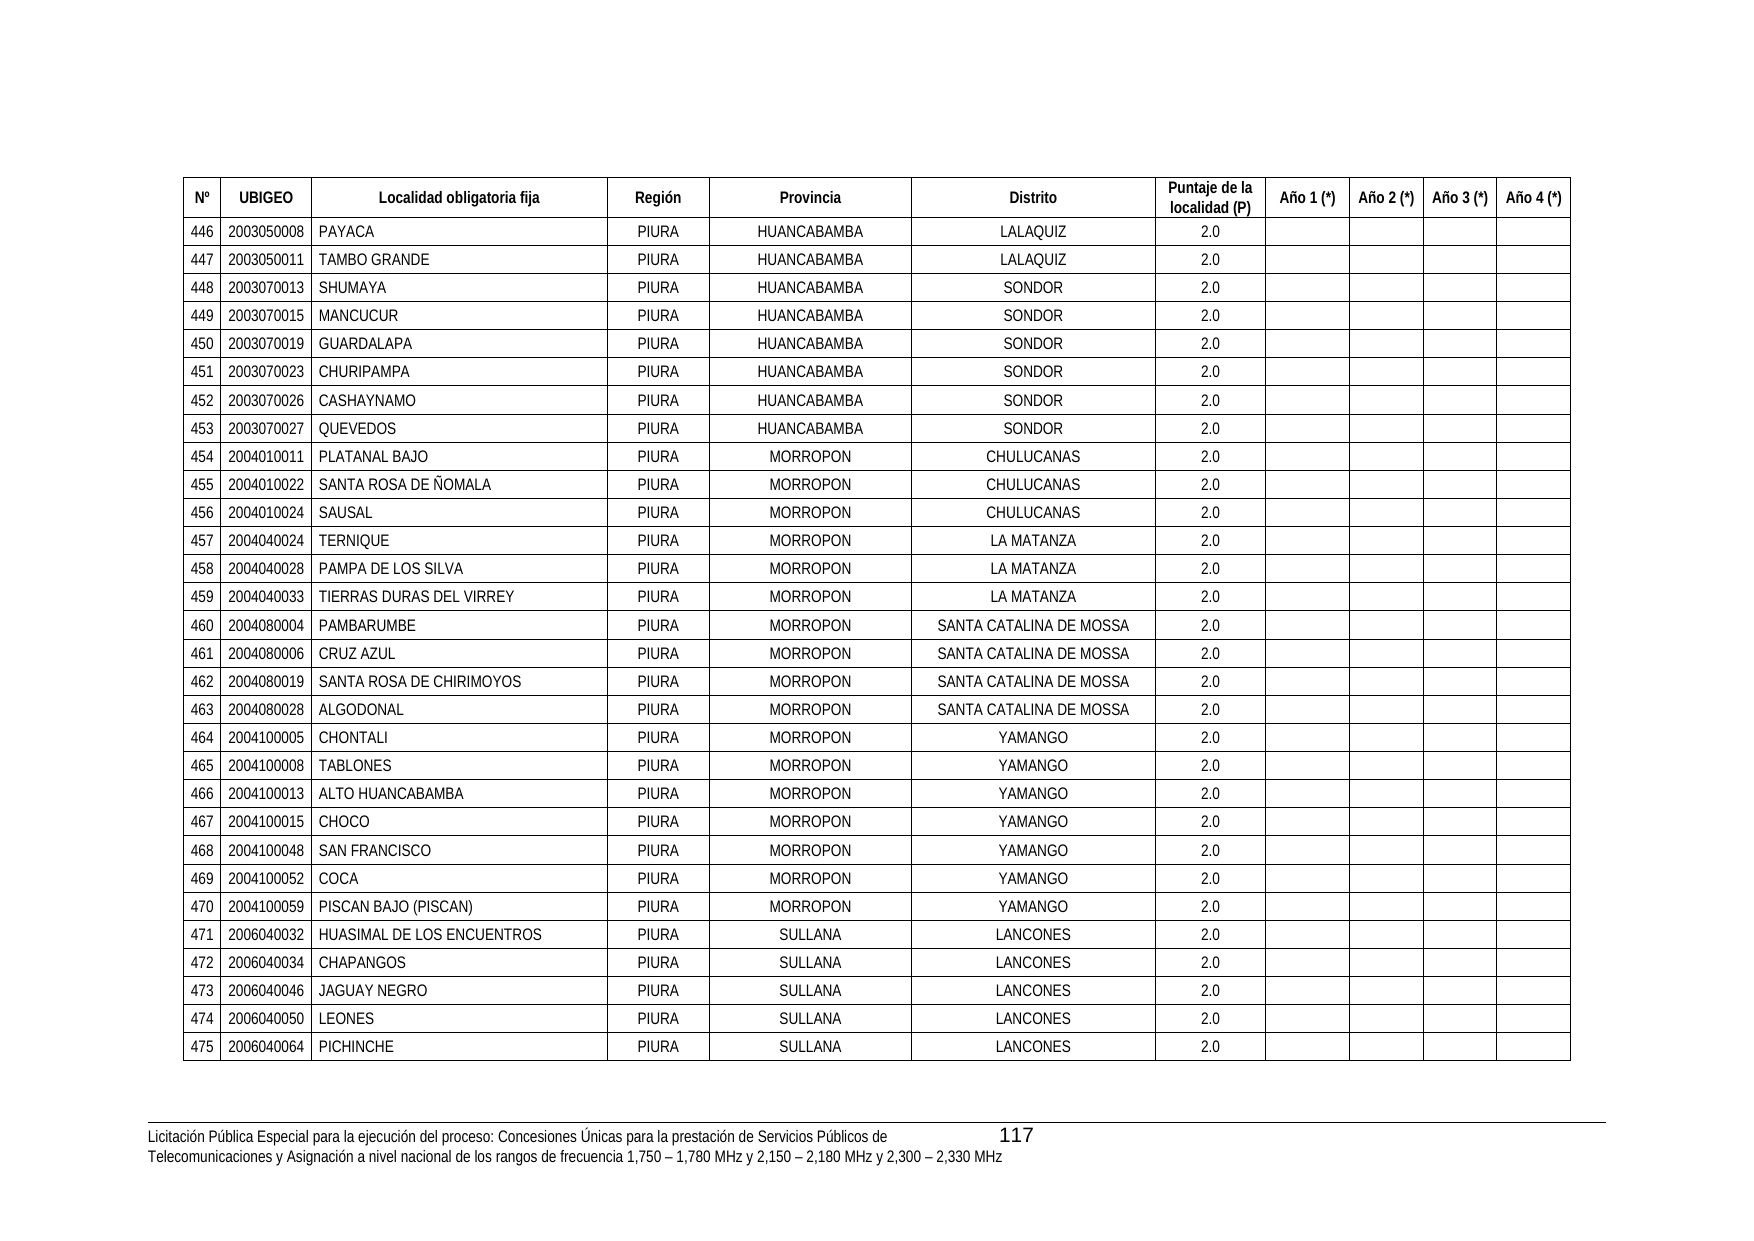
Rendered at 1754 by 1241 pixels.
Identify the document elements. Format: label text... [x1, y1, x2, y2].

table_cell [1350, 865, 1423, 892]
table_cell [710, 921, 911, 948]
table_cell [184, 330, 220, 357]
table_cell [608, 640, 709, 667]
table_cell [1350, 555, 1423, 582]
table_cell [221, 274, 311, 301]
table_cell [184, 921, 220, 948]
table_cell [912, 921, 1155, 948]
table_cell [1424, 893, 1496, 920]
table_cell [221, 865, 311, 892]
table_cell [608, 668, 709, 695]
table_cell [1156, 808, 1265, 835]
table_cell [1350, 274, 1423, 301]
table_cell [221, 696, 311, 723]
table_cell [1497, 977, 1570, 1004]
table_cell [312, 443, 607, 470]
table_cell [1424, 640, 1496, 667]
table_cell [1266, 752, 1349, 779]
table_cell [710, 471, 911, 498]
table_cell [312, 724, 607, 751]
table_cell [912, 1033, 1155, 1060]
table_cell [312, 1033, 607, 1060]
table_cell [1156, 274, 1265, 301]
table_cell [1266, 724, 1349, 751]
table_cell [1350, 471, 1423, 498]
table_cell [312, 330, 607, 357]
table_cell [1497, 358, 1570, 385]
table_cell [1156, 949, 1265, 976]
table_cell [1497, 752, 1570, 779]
table_header UBIGEO [221, 178, 311, 217]
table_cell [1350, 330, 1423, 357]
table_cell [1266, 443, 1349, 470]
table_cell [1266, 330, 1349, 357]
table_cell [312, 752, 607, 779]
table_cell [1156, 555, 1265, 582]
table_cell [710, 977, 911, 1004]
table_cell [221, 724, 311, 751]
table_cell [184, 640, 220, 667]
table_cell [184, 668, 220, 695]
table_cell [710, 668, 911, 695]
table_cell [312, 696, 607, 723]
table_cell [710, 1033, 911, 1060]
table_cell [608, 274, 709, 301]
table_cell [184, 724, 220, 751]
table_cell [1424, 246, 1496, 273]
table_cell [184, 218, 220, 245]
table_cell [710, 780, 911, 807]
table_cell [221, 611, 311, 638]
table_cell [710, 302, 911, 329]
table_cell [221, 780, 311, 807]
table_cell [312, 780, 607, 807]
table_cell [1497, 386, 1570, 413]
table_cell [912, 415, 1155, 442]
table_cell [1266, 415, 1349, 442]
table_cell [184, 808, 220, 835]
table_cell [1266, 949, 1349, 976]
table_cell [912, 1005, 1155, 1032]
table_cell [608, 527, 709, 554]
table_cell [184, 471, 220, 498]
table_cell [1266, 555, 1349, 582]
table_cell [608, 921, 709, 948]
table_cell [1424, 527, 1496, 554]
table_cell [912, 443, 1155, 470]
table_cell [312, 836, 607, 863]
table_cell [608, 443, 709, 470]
table_header Año 4 (*) [1497, 178, 1570, 217]
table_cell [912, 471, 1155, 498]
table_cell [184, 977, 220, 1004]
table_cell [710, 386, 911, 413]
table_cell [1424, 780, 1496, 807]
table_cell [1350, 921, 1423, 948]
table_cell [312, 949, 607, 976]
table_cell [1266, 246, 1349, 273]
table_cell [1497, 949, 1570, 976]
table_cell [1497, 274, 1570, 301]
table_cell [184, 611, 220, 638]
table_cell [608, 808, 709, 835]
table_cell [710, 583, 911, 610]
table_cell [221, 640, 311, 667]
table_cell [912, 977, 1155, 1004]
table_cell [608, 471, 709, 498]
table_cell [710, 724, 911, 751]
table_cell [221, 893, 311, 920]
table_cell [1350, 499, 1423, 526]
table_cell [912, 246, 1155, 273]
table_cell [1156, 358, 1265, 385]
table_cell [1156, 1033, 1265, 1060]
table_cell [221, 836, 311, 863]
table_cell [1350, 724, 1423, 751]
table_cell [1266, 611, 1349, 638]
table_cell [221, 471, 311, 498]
table_header Año 2 (*) [1350, 178, 1423, 217]
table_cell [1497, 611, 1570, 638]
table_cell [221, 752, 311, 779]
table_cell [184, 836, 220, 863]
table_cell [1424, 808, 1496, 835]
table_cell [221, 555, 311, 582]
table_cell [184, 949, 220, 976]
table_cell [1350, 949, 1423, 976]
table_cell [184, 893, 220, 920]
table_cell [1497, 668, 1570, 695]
table_header Región [608, 178, 709, 217]
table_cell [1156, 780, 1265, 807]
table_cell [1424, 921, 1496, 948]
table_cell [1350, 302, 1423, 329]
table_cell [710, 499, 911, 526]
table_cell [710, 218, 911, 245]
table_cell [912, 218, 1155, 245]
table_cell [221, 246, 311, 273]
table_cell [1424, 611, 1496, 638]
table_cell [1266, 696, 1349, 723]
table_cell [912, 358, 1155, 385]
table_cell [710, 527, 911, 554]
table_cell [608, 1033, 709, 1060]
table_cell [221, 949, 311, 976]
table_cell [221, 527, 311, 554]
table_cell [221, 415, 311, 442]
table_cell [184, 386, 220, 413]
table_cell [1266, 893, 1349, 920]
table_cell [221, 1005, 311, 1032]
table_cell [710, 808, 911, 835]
table_header Localidad obligatoria fija [312, 178, 607, 217]
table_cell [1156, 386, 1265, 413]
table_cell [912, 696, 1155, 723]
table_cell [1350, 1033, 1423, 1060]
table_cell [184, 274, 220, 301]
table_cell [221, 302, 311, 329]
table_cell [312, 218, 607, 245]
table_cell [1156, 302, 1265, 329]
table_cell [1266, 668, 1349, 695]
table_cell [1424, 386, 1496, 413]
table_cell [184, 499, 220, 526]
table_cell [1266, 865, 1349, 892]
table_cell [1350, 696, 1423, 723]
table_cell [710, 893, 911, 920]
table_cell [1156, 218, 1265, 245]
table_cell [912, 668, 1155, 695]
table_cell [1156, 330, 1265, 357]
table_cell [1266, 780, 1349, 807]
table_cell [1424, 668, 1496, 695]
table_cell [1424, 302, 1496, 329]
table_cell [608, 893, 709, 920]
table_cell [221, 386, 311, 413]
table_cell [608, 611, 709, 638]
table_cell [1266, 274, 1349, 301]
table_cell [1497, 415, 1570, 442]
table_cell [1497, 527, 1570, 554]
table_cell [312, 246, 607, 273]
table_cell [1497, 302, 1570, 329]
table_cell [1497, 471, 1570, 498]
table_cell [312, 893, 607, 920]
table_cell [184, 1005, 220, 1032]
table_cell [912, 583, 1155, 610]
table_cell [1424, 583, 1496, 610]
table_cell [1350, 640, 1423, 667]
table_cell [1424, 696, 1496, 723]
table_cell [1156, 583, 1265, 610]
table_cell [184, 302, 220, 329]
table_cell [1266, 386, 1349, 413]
table_header Distrito [912, 178, 1155, 217]
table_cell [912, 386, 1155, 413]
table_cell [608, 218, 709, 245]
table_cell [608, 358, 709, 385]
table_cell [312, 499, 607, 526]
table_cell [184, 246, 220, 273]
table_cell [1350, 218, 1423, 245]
table_header Año 3 (*) [1424, 178, 1496, 217]
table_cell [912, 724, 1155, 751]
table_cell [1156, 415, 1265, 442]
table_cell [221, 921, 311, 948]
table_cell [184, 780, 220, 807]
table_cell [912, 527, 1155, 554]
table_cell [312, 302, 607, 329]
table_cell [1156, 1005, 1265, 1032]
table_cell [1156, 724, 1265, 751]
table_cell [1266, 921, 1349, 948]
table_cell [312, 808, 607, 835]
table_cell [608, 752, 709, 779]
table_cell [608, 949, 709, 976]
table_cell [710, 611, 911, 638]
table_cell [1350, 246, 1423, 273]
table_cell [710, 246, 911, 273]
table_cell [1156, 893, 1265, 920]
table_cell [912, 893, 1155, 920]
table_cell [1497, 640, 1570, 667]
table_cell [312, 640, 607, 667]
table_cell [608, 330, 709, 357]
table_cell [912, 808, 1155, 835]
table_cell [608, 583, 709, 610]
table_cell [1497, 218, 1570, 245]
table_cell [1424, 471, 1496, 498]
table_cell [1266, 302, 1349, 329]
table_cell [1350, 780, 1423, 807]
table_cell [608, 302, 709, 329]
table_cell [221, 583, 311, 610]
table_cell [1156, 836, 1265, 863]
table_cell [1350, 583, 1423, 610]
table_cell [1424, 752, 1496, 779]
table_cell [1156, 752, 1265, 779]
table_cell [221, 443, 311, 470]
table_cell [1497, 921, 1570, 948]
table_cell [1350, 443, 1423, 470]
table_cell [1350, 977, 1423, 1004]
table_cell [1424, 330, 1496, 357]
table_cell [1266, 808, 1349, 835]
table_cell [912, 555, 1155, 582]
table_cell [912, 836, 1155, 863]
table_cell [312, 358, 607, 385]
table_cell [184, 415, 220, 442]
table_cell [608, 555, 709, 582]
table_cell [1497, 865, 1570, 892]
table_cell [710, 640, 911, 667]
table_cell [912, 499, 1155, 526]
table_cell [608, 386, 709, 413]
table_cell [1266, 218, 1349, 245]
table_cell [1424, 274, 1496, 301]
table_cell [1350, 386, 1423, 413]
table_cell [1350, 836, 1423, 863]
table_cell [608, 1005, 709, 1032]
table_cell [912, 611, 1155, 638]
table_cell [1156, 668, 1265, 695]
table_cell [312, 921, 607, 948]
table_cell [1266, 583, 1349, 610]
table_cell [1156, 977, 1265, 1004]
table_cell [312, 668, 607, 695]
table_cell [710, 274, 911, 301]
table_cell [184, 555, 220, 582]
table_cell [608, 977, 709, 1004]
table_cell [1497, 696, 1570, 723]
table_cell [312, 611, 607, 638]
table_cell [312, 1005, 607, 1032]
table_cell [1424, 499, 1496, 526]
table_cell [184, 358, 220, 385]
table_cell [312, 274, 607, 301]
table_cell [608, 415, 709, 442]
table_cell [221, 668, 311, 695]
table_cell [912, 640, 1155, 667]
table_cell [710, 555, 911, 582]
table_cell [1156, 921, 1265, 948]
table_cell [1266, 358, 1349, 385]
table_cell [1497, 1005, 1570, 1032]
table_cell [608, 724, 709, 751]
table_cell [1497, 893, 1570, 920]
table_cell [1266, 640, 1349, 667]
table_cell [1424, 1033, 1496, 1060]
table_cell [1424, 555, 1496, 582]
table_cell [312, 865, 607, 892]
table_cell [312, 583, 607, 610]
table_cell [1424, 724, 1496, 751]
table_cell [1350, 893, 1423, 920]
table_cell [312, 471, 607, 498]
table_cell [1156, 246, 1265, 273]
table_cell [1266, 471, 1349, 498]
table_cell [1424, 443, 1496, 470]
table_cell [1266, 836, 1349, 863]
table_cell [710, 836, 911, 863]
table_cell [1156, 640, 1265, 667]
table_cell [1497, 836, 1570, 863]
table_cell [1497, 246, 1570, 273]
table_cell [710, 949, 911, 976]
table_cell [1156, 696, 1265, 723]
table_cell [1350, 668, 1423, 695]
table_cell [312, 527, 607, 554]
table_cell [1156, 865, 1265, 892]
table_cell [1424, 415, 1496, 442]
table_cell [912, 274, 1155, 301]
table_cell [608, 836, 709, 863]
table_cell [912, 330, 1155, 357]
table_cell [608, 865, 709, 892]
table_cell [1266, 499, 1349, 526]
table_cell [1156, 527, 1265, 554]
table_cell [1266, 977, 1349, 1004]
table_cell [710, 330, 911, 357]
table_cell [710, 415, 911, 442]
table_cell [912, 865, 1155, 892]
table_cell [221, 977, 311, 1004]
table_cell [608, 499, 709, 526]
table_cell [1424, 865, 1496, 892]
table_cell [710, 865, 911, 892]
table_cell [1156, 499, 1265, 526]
table_header Puntaje de la localidad (P) [1156, 178, 1265, 217]
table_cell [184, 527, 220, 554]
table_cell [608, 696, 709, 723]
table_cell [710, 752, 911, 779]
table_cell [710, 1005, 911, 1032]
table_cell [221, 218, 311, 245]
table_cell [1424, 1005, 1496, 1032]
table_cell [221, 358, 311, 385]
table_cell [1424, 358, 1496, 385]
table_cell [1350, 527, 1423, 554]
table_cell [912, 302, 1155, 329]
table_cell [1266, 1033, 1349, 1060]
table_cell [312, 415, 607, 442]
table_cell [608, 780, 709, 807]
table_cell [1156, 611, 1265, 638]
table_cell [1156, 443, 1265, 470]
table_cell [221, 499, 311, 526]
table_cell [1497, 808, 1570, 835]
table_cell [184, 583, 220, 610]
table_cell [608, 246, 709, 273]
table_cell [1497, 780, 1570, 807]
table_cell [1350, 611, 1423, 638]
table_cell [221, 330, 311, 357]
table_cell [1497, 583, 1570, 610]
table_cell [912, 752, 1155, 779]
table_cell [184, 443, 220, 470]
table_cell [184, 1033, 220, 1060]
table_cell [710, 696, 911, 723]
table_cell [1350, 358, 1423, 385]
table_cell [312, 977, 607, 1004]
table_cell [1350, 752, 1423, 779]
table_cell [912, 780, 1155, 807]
table_header Provincia [710, 178, 911, 217]
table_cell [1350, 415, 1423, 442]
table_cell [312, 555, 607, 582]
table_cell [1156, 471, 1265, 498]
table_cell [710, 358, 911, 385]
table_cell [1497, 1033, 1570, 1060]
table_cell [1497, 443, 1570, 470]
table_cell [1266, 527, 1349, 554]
table_header Nº [184, 178, 220, 217]
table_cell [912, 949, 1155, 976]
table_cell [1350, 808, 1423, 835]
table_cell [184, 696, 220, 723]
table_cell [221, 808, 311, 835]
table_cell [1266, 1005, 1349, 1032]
table_header Año 1 (*) [1266, 178, 1349, 217]
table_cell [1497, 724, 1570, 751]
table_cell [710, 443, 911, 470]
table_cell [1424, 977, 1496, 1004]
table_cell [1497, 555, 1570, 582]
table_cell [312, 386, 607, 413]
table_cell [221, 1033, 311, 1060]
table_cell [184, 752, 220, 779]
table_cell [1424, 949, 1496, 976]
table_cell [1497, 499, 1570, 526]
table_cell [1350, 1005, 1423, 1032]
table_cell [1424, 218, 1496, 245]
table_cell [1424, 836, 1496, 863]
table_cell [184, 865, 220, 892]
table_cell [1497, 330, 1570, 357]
